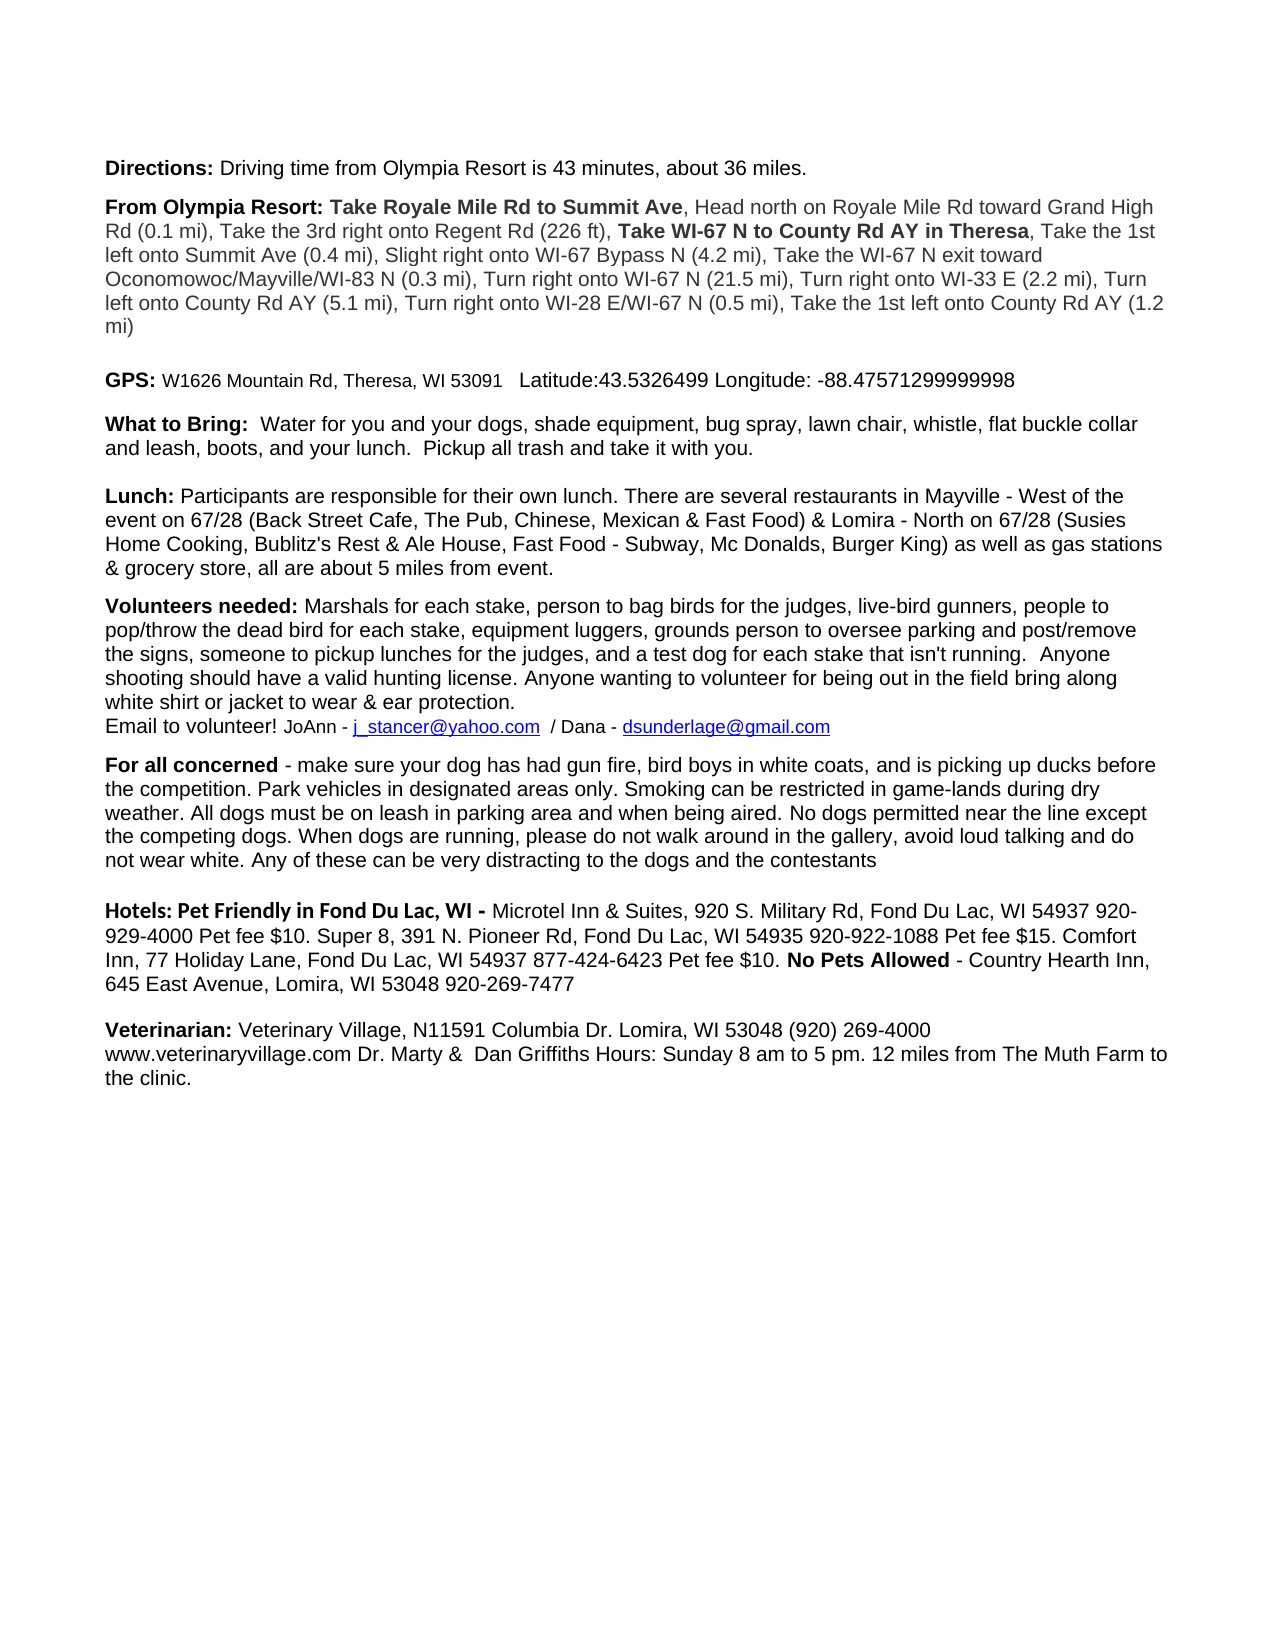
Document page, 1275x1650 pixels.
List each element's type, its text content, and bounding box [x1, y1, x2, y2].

text GPS: W1626 Mountain Rd, Theresa, WI 53091 Latitude:43.5326499 Longitude: -88.47571299999998 [105, 367, 1170, 391]
text Lunch: Participants are responsible for their own lunch. There are several restaurants in Mayville - West of the event on 67/28 (Back Street Cafe, The Pub, Chinese, Mexican & Fast Food) & Lomira - North on 67/28 (Susies Home Cooking, Bublitz's Rest & Ale House, Fast Food - Subway, Mc Donalds, Burger King) as well as gas stations & grocery store, all are about 5 miles from event. [105, 484, 1170, 580]
text Veterinarian: Veterinary Village, N11591 Columbia Dr. Lomira, WI 53048 (920) 269-4000 www.veterinaryvillage.com Dr. Marty & Dan Griffiths Hours: Sunday 8 am to 5 pm. 12 miles from The Muth Farm to the clinic. [105, 1018, 1170, 1089]
text What to Bring: Water for you and your dogs, shade equipment, bug spray, lawn chair, whistle, flat buckle collar and leash, boots, and your lunch. Pickup all trash and take it with you. [105, 412, 1170, 460]
text Directions: Driving time from Olympia Resort is 43 minutes, about 36 miles. From Olympia Resort: Take Royale Mile Rd to Summit Ave, Head north on Royale Mile Rd toward Grand High Rd (0.1 mi), Take the 3rd right onto Regent Rd (226 ft), Take WI-67 N to County Rd AY in Theresa, Take the 1st left onto Summit Ave (0.4 mi), Slight right onto WI-67 Bypass N (4.2 mi), Take the WI-67 N exit toward Oconomowoc/Mayville/WI-83 N (0.3 mi), Turn right onto WI-67 N (21.5 mi), Turn right onto WI-33 E (2.2 mi), Turn left onto County Rd AY (5.1 mi), Turn right onto WI-28 E/WI-67 N (0.5 mi), Take the 1st left onto County Rd AY (1.2 mi) [105, 156, 1170, 338]
text Hotels: Pet Friendly in Fond Du Lac, WI - Microtel Inn & Suites, 920 S. Military Rd, Fond Du Lac, WI 54937 920-929-4000 Pet fee $10. Super 8, 391 N. Pioneer Rd, Fond Du Lac, WI 54935 920-922-1088 Pet fee $15. Comfort Inn, 77 Holiday Lane, Fond Du Lac, WI 54937 877-424-6423 Pet fee $10. No Pets Allowed - Country Hearth Inn, 645 East Avenue, Lomira, WI 53048 920-269-7477 [105, 896, 1170, 996]
text Email to volunteer! JoAnn - j_stancer@yahoo.com / Dana - dsunderlage@gmail.com For all concerned - make sure your dog has had gun fire, bird boys in white coats, and is picking up ducks before the competition. Park vehicles in designated areas only. Smoking can be restricted in game-lands during dry weather. All dogs must be on leash in parking area and when being aired. No dogs permitted near the line except the competing dogs. When dogs are running, please do not walk around in the gallery, avoid loud talking and do not wear white. Any of these can be very distracting to the dogs and the contestants [105, 714, 1170, 872]
text Volunteers needed: Marshals for each stake, person to bag birds for the judges, live-bird gunners, people to pop/throw the dead bird for each stake, equipment luggers, grounds person to oversee parking and post/remove the signs, someone to pickup lunches for the judges, and a test dog for each stake that isn't running. Anyone shooting should have a valid hunting license. Anyone wanting to volunteer for being out in the field bring along white shirt or jacket to wear & ear protection. [105, 580, 1170, 714]
